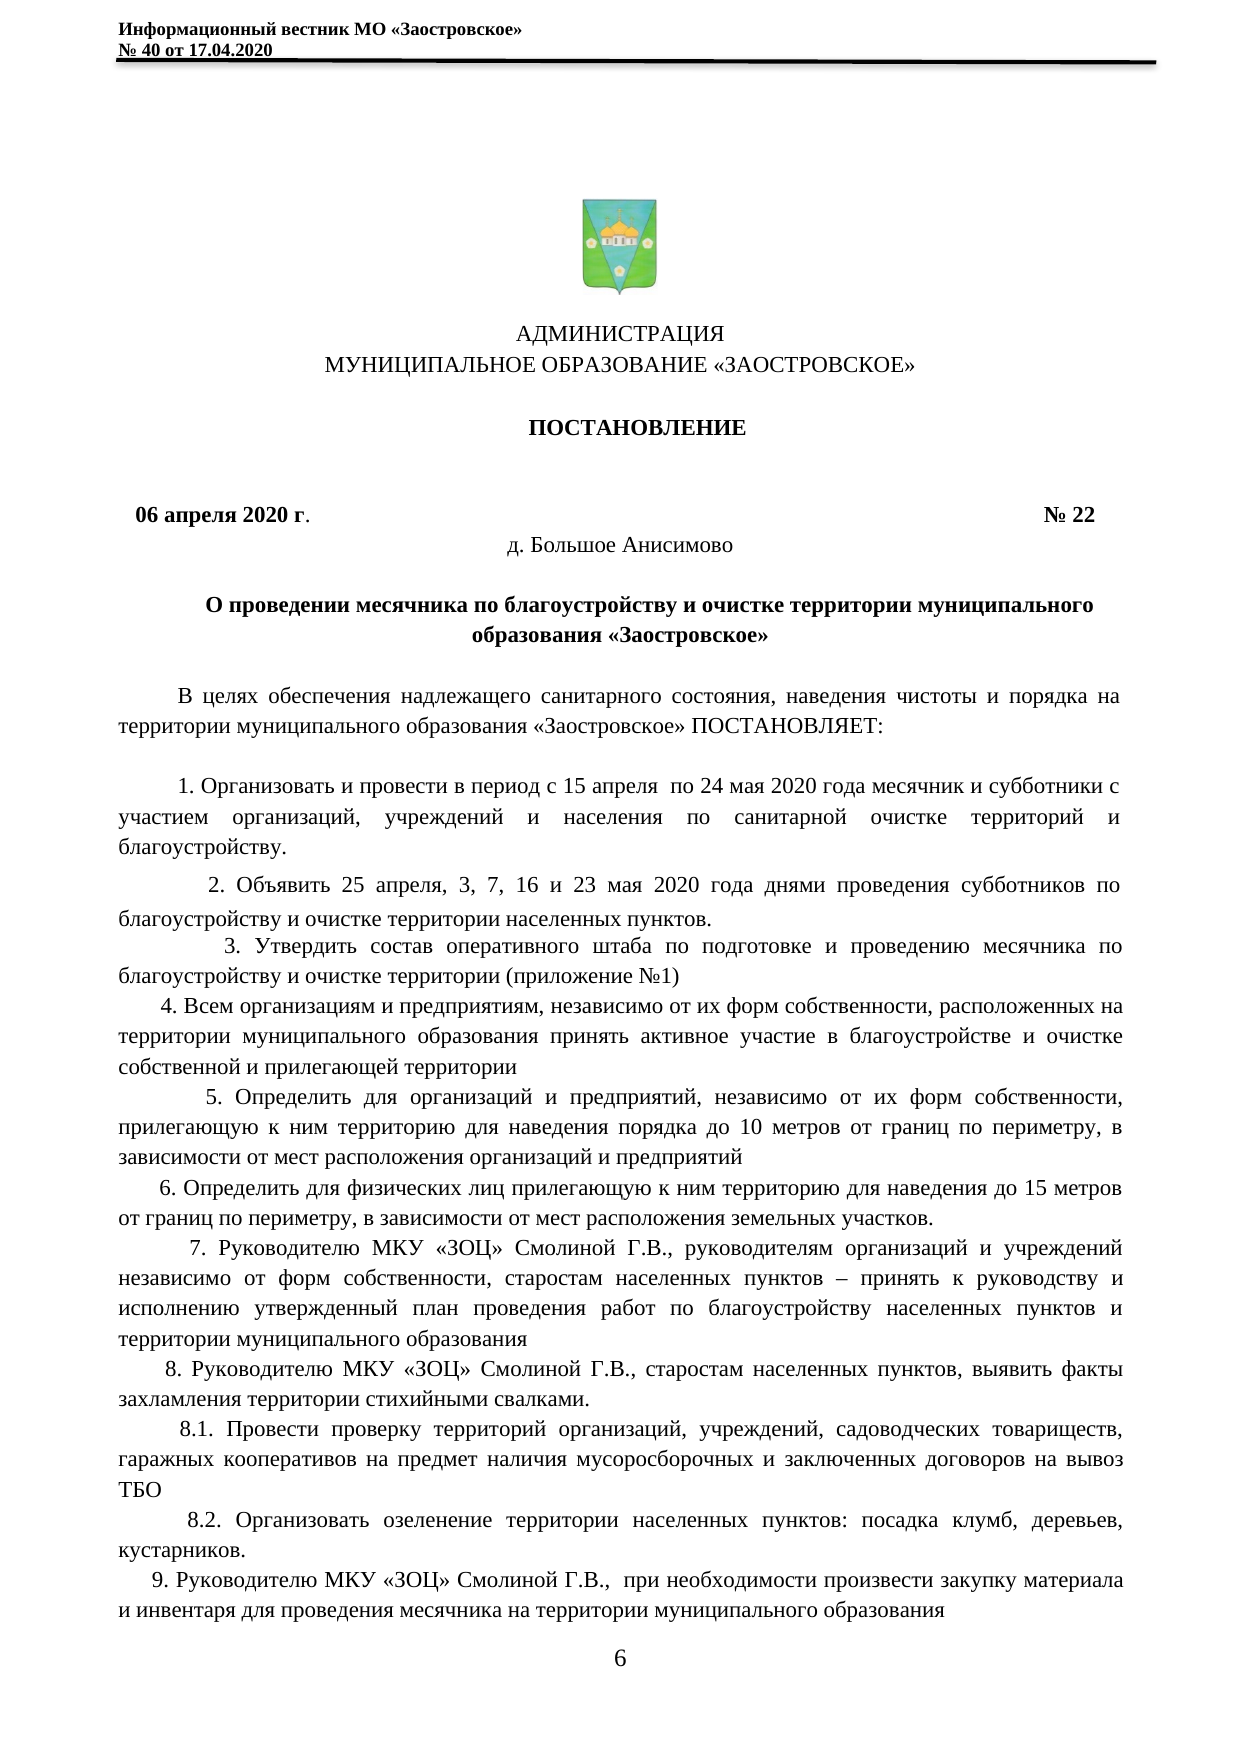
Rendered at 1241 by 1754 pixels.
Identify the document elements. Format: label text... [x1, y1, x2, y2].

text 6. Определить для физических лиц прилегающую к ним территорию для наведения до 15 метров от границ по периметру, в зависимости от мест расположения земельных участков. [118, 1173, 1125, 1230]
text ПОСТАНОВЛЕНИЕ [118, 414, 1122, 440]
text 1. Организовать и провести в период с 15 апреля по 24 мая 2020 года месячник и субботники с участием организаций, учреждений и населения по санитарной очистке территорий и благоустройству. [118, 772, 1122, 859]
text О проведении месячника по благоустройству и очистке территории муниципального образования «Заостровское» [118, 591, 1122, 648]
text АДМИНИСТРАЦИЯ [118, 320, 1122, 347]
text 5. Определить для организаций и предприятий, независимо от их форм собственности, прилегающую к ним территорию для наведения порядка до 10 метров от границ по периметру, в зависимости от мест расположения организаций и предприятий [118, 1083, 1125, 1170]
text 7. Руководителю МКУ «ЗОЦ» Смолиной Г.В., руководителям организаций и учреждений независимо от форм собственности, старостам населенных пунктов – принять к руководству и исполнению утвержденный план проведения работ по благоустройству населенных пунктов и территории муниципального образования [118, 1234, 1125, 1351]
text 8.2. Организовать озеленение территории населенных пунктов: посадка клумб, деревьев, кустарников. [118, 1506, 1125, 1562]
text д. Большое Анисимово [118, 531, 1122, 557]
text 2. Объявить 25 апреля, 3, 7, 16 и 23 мая 2020 года днями проведения субботников по благоустройству и очистке территории населенных пунктов. [118, 863, 1122, 932]
text 4. Всем организациям и предприятиям, независимо от их форм собственности, расположенных на территории муниципального образования принять активное участие в благоустройстве и очистке собственной и прилегающей территории [118, 992, 1125, 1079]
text 06 апреля 2020 г. № 22 [118, 501, 1122, 527]
picture [582, 198, 658, 295]
text В целях обеспечения надлежащего санитарного состояния, наведения чистоты и порядка на территории муниципального образования «Заостровское» ПОСТАНОВЛЯЕТ: [118, 682, 1122, 738]
text 8. Руководителю МКУ «ЗОЦ» Смолиной Г.В., старостам населенных пунктов, выявить факты захламления территории стихийными свалками. [118, 1355, 1125, 1411]
text МУНИЦИПАЛЬНОЕ ОБРАЗОВАНИЕ «ЗАОСТРОВСКОЕ» [118, 351, 1122, 377]
text 8.1. Провести проверку территорий организаций, учреждений, садоводческих товариществ, гаражных кооперативов на предмет наличия мусоросборочных и заключенных договоров на вывоз ТБО [118, 1415, 1125, 1502]
text 9. Руководителю МКУ «ЗОЦ» Смолиной Г.В., при необходимости произвести закупку материала и инвентаря для проведения месячника на территории муниципального образования [118, 1566, 1125, 1623]
text 3. Утвердить состав оперативного штаба по подготовке и проведению месячника по благоустройству и очистке территории (приложение №1) [118, 932, 1125, 988]
